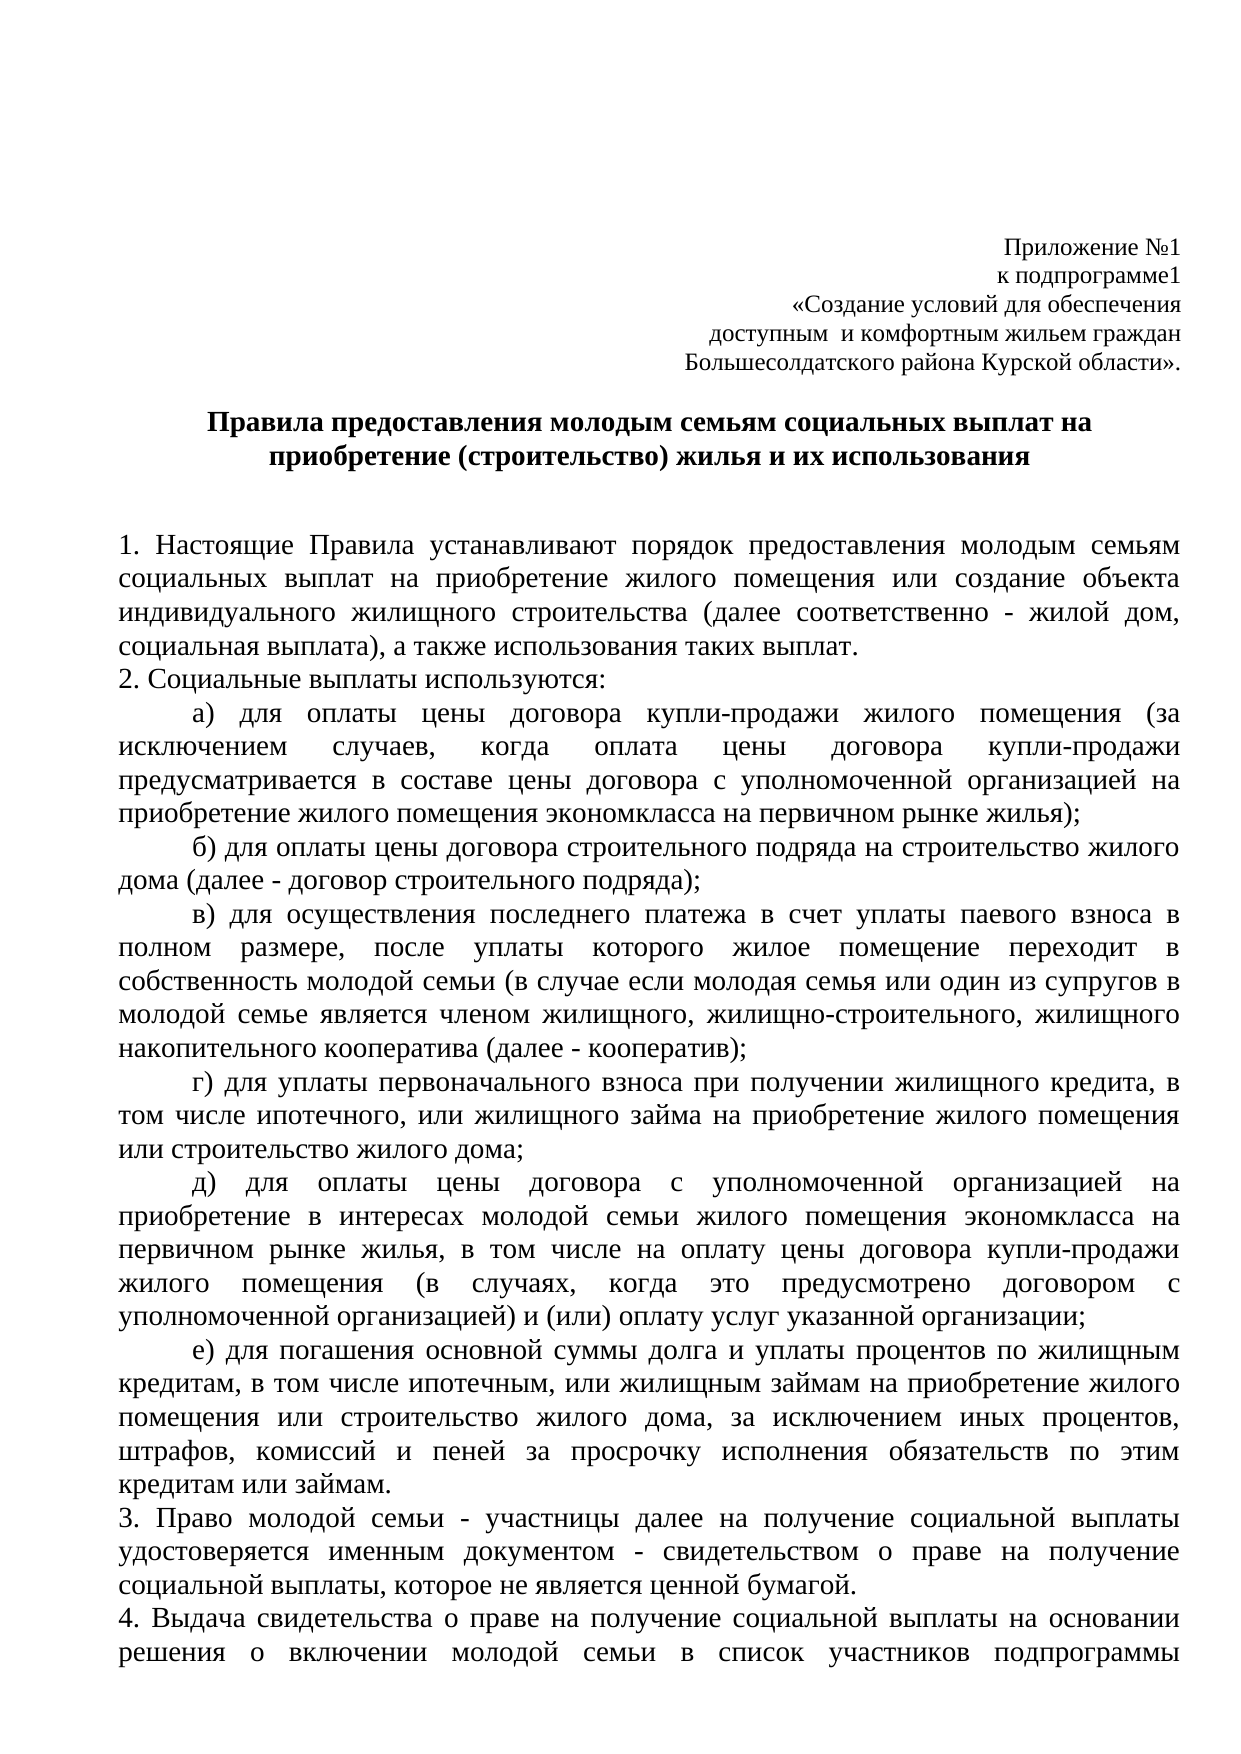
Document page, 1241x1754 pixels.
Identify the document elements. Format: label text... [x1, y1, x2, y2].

text Большесолдатского района Курской области». [118, 347, 1181, 375]
text д) для оплаты цены договора с уполномоченной организацией на приобретение в интересах молодой семьи жилого помещения экономкласса на первичном рынке жилья, в том числе на оплату цены договора купли-продажи жилого помещения (в случаях, когда это предусмотрено договором с уполномоченной организацией) и (или) оплату услуг указанной организации; [118, 1164, 1181, 1332]
text а) для оплаты цены договора купли-продажи жилого помещения (за исключением случаев, когда оплата цены договора купли-продажи предусматривается в составе цены договора с уполномоченной организацией на приобретение жилого помещения экономкласса на первичном рынке жилья); [118, 695, 1181, 829]
text «Создание условий для обеспечения доступным и комфортным жильем граждан [118, 289, 1181, 347]
text Правила предоставления молодым семьям социальных выплат на приобретение (строительство) жилья и их использования [118, 404, 1181, 472]
text Приложение №1 [118, 232, 1181, 260]
text 2. Социальные выплаты используются: [118, 661, 1181, 695]
text 1. Настоящие Правила устанавливают порядок предоставления молодым семьям социальных выплат на приобретение жилого помещения или создание объекта индивидуального жилищного строительства (далее соответственно - жилой дом, социальная выплата), а также использования таких выплат. [118, 527, 1181, 661]
text б) для оплаты цены договора строительного подряда на строительство жилого дома (далее - договор строительного подряда); [118, 829, 1181, 896]
text в) для осуществления последнего платежа в счет уплаты паевого взноса в полном размере, после уплаты которого жилое помещение переходит в собственность молодой семьи (в случае если молодая семья или один из супругов в молодой семье является членом жилищного, жилищно-строительного, жилищного накопительного кооператива (далее - кооператив); [118, 896, 1181, 1064]
text е) для погашения основной суммы долга и уплаты процентов по жилищным кредитам, в том числе ипотечным, или жилищным займам на приобретение жилого помещения или строительство жилого дома, за исключением иных процентов, штрафов, комиссий и пеней за просрочку исполнения обязательств по этим кредитам или займам. [118, 1332, 1181, 1500]
text к подпрограмме1 [118, 260, 1181, 289]
text г) для уплаты первоначального взноса при получении жилищного кредита, в том числе ипотечного, или жилищного займа на приобретение жилого помещения или строительство жилого дома; [118, 1064, 1181, 1164]
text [118, 1600, 1181, 1667]
text 3. Право молодой семьи - участницы далее на получение социальной выплаты удостоверяется именным документом - свидетельством о праве на получение социальной выплаты, которое не является ценной бумагой. [118, 1500, 1181, 1600]
